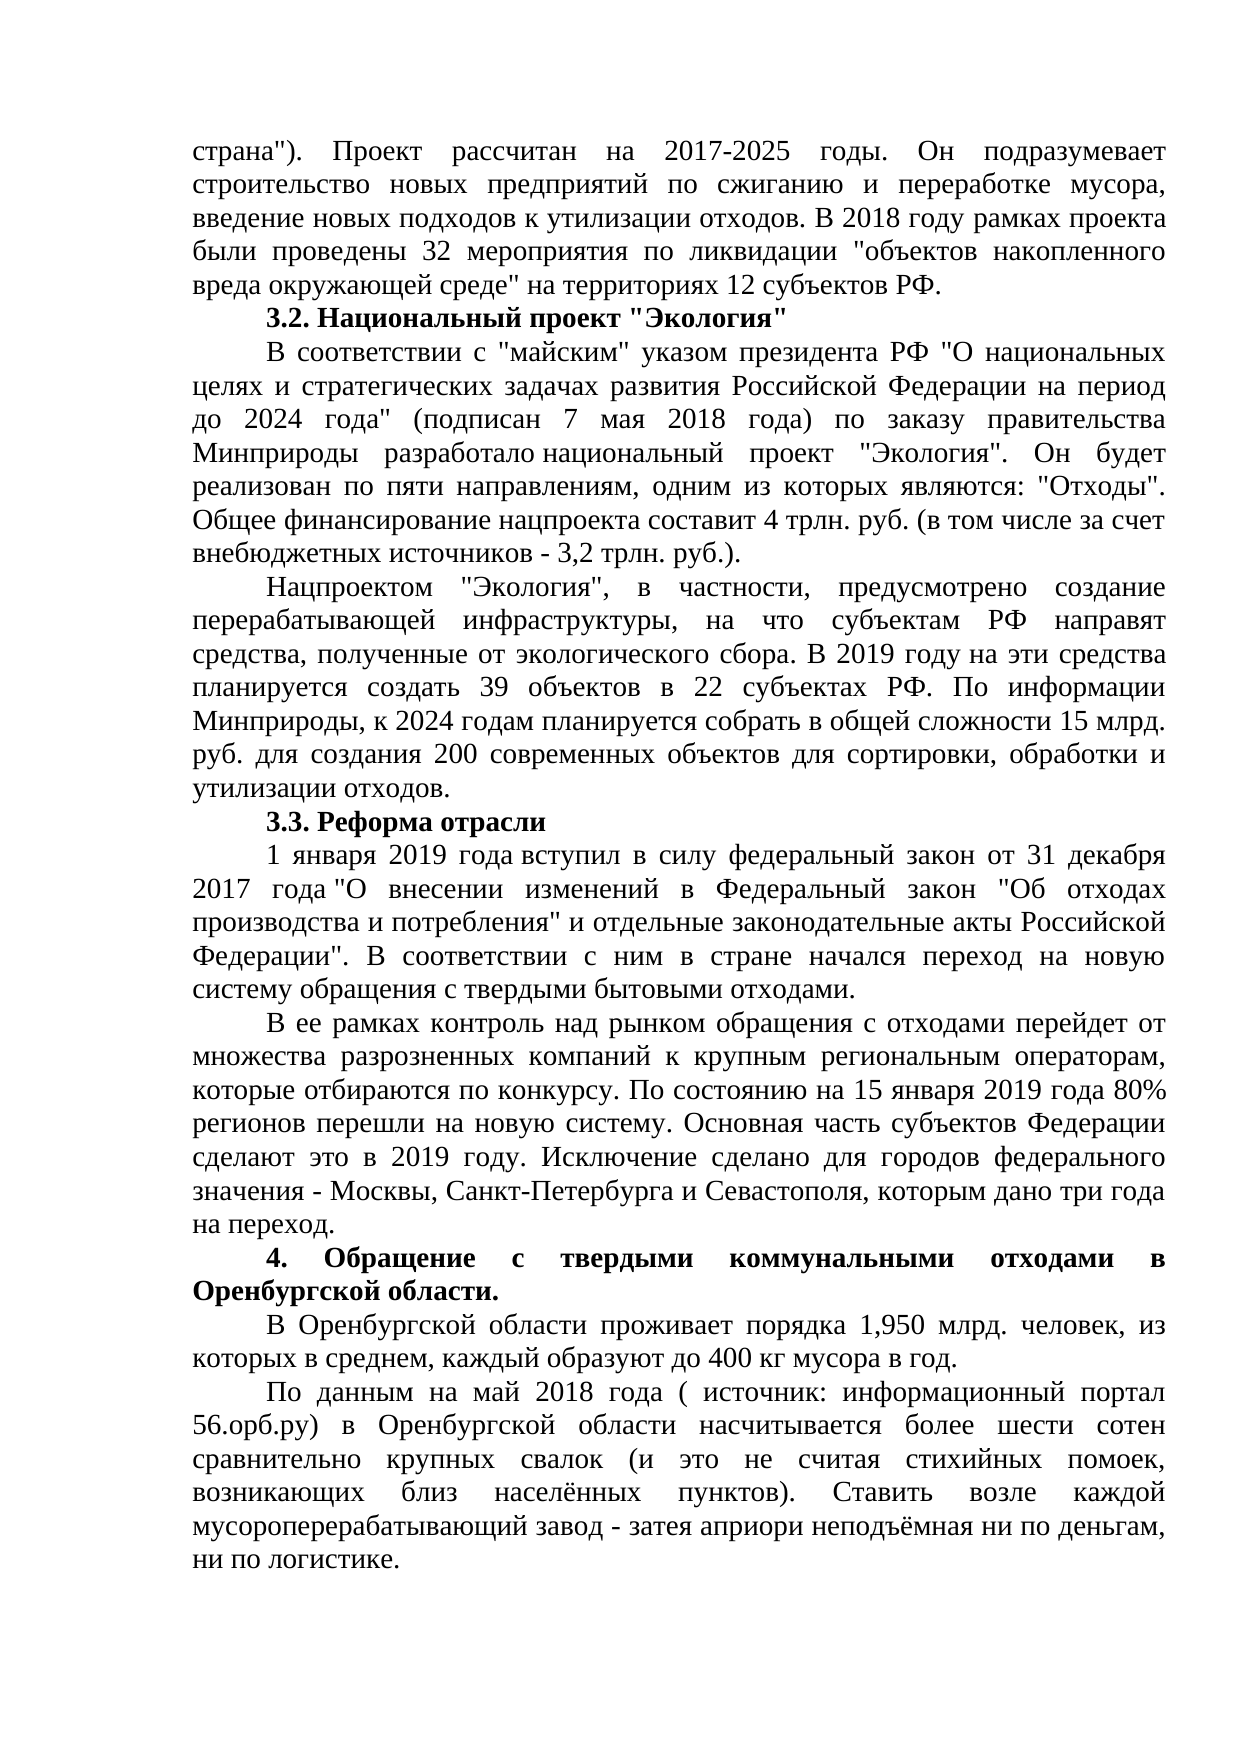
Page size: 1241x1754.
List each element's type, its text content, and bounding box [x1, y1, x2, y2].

text 1 января 2019 года вступил в силу федеральный закон от 31 декабря 2017 года "О внесении изменений в Федеральный закон "Об отходах производства и потребления" и отдельные законодательные акты Российской Федерации". В соответствии с ним в стране начался переход на новую систему обращения с твердыми бытовыми отходами. [192, 837, 1167, 1005]
text В Оренбургской области проживает порядка 1,950 млрд. человек, из которых в среднем, каждый образуют до 400 кг мусора в год. [192, 1307, 1167, 1374]
text В соответствии с "майским" указом президента РФ "О национальных целях и стратегических задачах развития Российской Федерации на период до 2024 года" (подписан 7 мая 2018 года) по заказу правительства Минприроды разработало национальный проект "Экология". Он будет реализован по пяти направлениям, одним из которых являются: "Отходы". Общее финансирование нацпроекта составит 4 трлн. руб. (в том числе за счет внебюджетных источников - 3,2 трлн. руб.). [192, 334, 1167, 569]
subtitle 3.2. Национальный проект "Экология" [192, 301, 1167, 334]
text По данным на май 2018 года ( источник: информационный портал 56.орб.ру) в Оренбургской области насчитывается более шести сотен сравнительно крупных свалок (и это не считая стихийных помоек, возникающих близ населённых пунктов). Ставить возле каждой мусороперерабатывающий завод - затея априори неподъёмная ни по деньгам, ни по логистике. [192, 1374, 1167, 1575]
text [192, 133, 1167, 301]
subtitle 3.3. Реформа отрасли [192, 804, 1167, 837]
text 4. Обращение с твердыми коммунальными отходами в Оренбургской области. [192, 1240, 1167, 1307]
text Нацпроектом "Экология", в частности, предусмотрено создание перерабатывающей инфраструктуры, на что субъектам РФ направят средства, полученные от экологического сбора. В 2019 году на эти средства планируется создать 39 объектов в 22 субъектах РФ. По информации Минприроды, к 2024 годам планируется собрать в общей сложности 15 млрд. руб. для создания 200 современных объектов для сортировки, обработки и утилизации отходов. [192, 569, 1167, 804]
text В ее рамках контроль над рынком обращения с отходами перейдет от множества разрозненных компаний к крупным региональным операторам, которые отбираются по конкурсу. По состоянию на 15 января 2019 года 80% регионов перешли на новую систему. Основная часть субъектов Федерации сделают это в 2019 году. Исключение сделано для городов федерального значения - Москвы, Санкт-Петербурга и Севастополя, которым дано три года на переход. [192, 1005, 1167, 1240]
